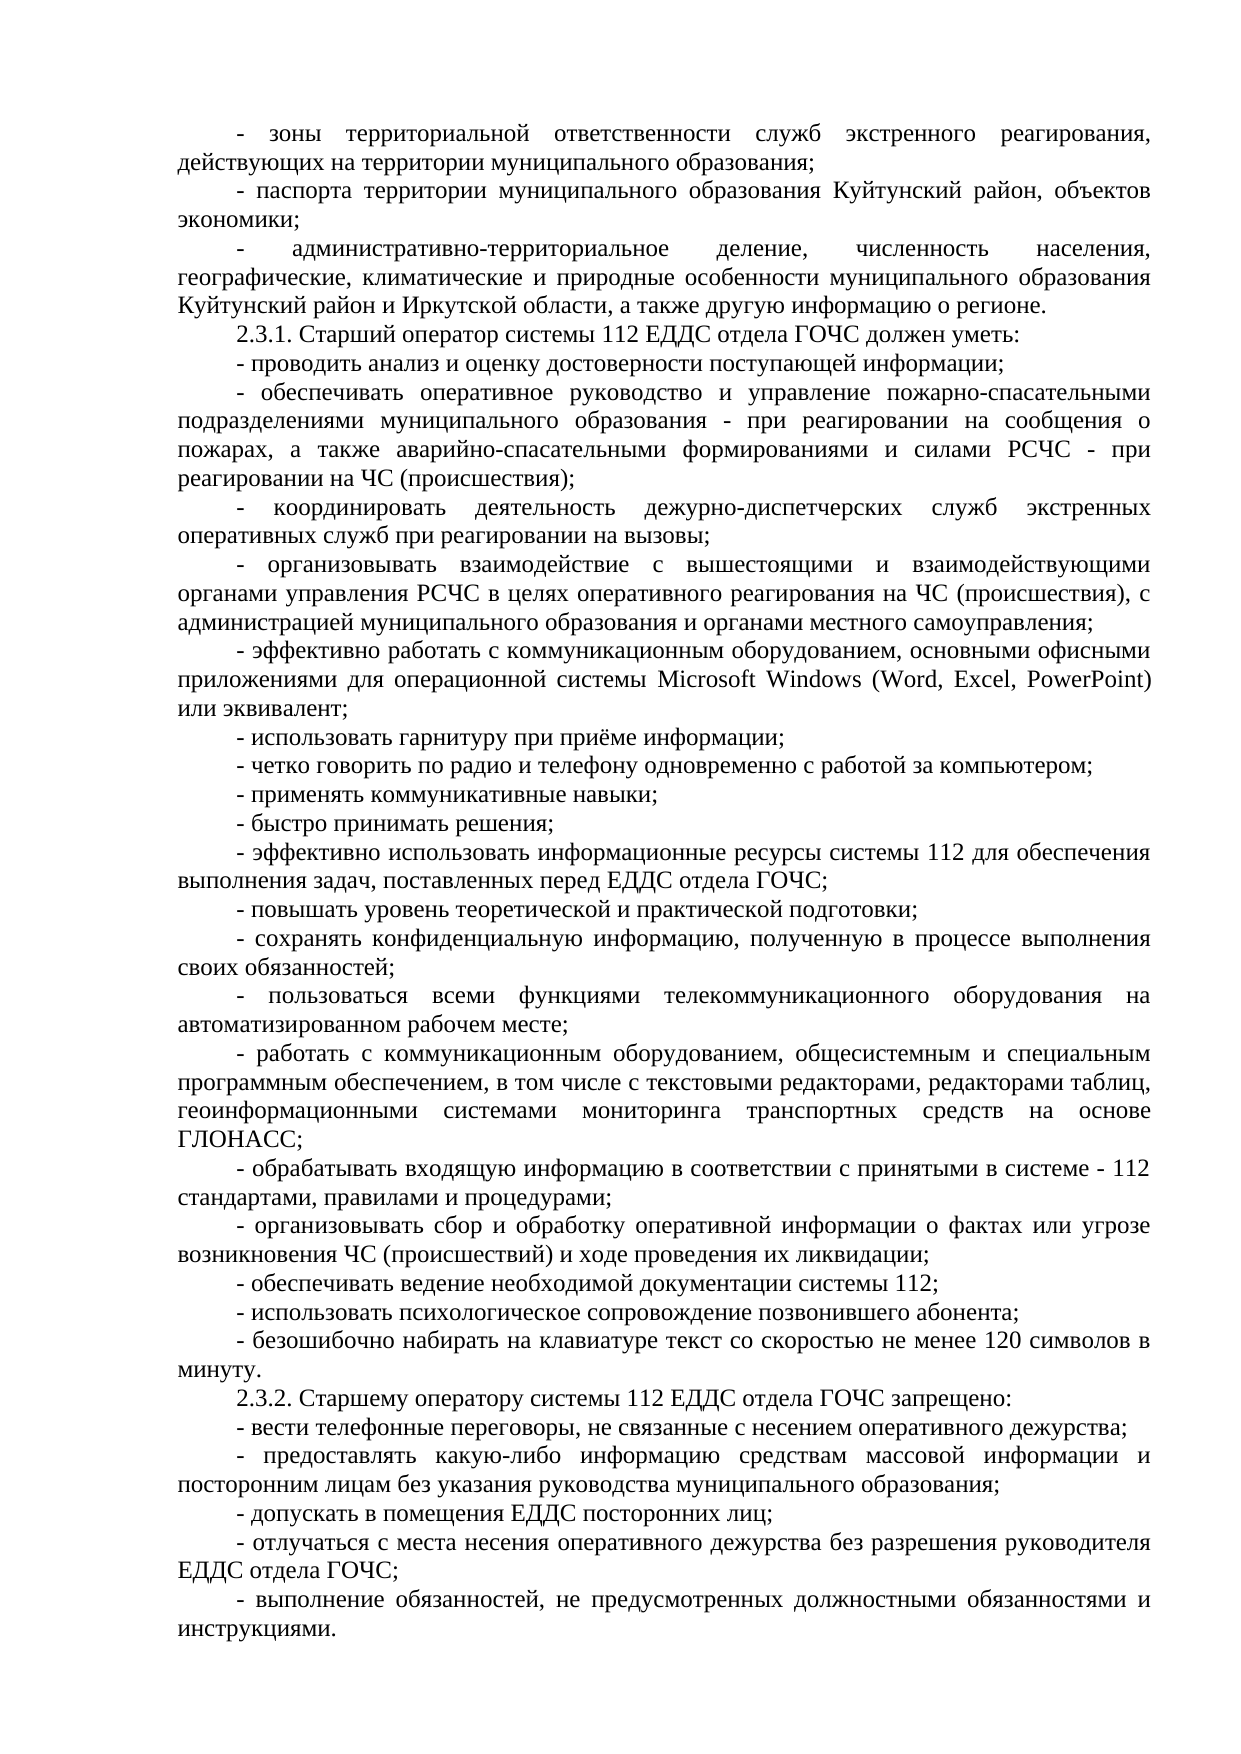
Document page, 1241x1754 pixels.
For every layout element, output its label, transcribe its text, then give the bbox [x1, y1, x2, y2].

text - организовывать взаимодействие с вышестоящими и взаимодействующими органами управления РСЧС в целях оперативного реагирования на ЧС (происшествия), с администрацией муниципального образования и органами местного самоуправления; [177, 549, 1152, 636]
text - координировать деятельность дежурно-диспетчерских служб экстренных оперативных служб при реагировании на вызовы; [177, 492, 1152, 549]
text - использовать психологическое сопровождение позвонившего абонента; [177, 1297, 1152, 1326]
text 2.3.2. Старшему оператору системы 112 ЕДДС отдела ГОЧС запрещено: [177, 1383, 1152, 1412]
text - обеспечивать оперативное руководство и управление пожарно-спасательными подразделениями муниципального образования - при реагировании на сообщения о пожарах, а также аварийно-спасательными формированиями и силами РСЧС - при реагировании на ЧС (происшествия); [177, 377, 1152, 492]
text - организовывать сбор и обработку оперативной информации о фактах или угрозе возникновения ЧС (происшествий) и ходе проведения их ликвидации; [177, 1211, 1152, 1268]
text - административно-территориальное деление, численность населения, географические, климатические и природные особенности муниципального образования Куйтунский район и Иркутской области, а также другую информацию о регионе. [177, 233, 1152, 319]
text - использовать гарнитуру при приёме информации; [177, 722, 1152, 751]
text - эффективно работать с коммуникационным оборудованием, основными офисными приложениями для операционной системы Microsoft Windows (Word, Excel, PowerPoint) или эквивалент; [177, 636, 1152, 722]
text - проводить анализ и оценку достоверности поступающей информации; [177, 348, 1152, 377]
text - пользоваться всеми функциями телекоммуникационного оборудования на автоматизированном рабочем месте; [177, 981, 1152, 1038]
text - быстро принимать решения; [177, 808, 1152, 837]
text - эффективно использовать информационные ресурсы системы 112 для обеспечения выполнения задач, поставленных перед ЕДДС отдела ГОЧС; [177, 837, 1152, 894]
text - отлучаться с места несения оперативного дежурства без разрешения руководителя ЕДДС отдела ГОЧС; [177, 1527, 1152, 1584]
text - повышать уровень теоретической и практической подготовки; [177, 894, 1152, 923]
text - обрабатывать входящую информацию в соответствии с принятыми в системе - 112 стандартами, правилами и процедурами; [177, 1153, 1152, 1211]
text - предоставлять какую-либо информацию средствам массовой информации и посторонним лицам без указания руководства муниципального образования; [177, 1441, 1152, 1498]
text - работать с коммуникационным оборудованием, общесистемным и специальным программным обеспечением, в том числе с текстовыми редакторами, редакторами таблиц, геоинформационными системами мониторинга транспортных средств на основе ГЛОНАСС; [177, 1038, 1152, 1153]
text - четко говорить по радио и телефону одновременно с работой за компьютером; [177, 751, 1152, 779]
text - обеспечивать ведение необходимой документации системы 112; [177, 1268, 1152, 1297]
text - сохранять конфиденциальную информацию, полученную в процессе выполнения своих обязанностей; [177, 923, 1152, 981]
text - паспорта территории муниципального образования Куйтунский район, объектов экономики; [177, 176, 1152, 233]
text - допускать в помещения ЕДДС посторонних лиц; [177, 1498, 1152, 1527]
text - применять коммуникативные навыки; [177, 779, 1152, 808]
text - безошибочно набирать на клавиатуре текст со скоростью не менее 120 символов в минуту. [177, 1326, 1152, 1383]
text - вести телефонные переговоры, не связанные с несением оперативного дежурства; [177, 1412, 1152, 1441]
text - выполнение обязанностей, не предусмотренных должностными обязанностями и инструкциями. [177, 1584, 1152, 1642]
text 2.3.1. Старший оператор системы 112 ЕДДС отдела ГОЧС должен уметь: [177, 319, 1152, 348]
text - зоны территориальной ответственности служб экстренного реагирования, действующих на территории муниципального образования; [177, 118, 1152, 176]
